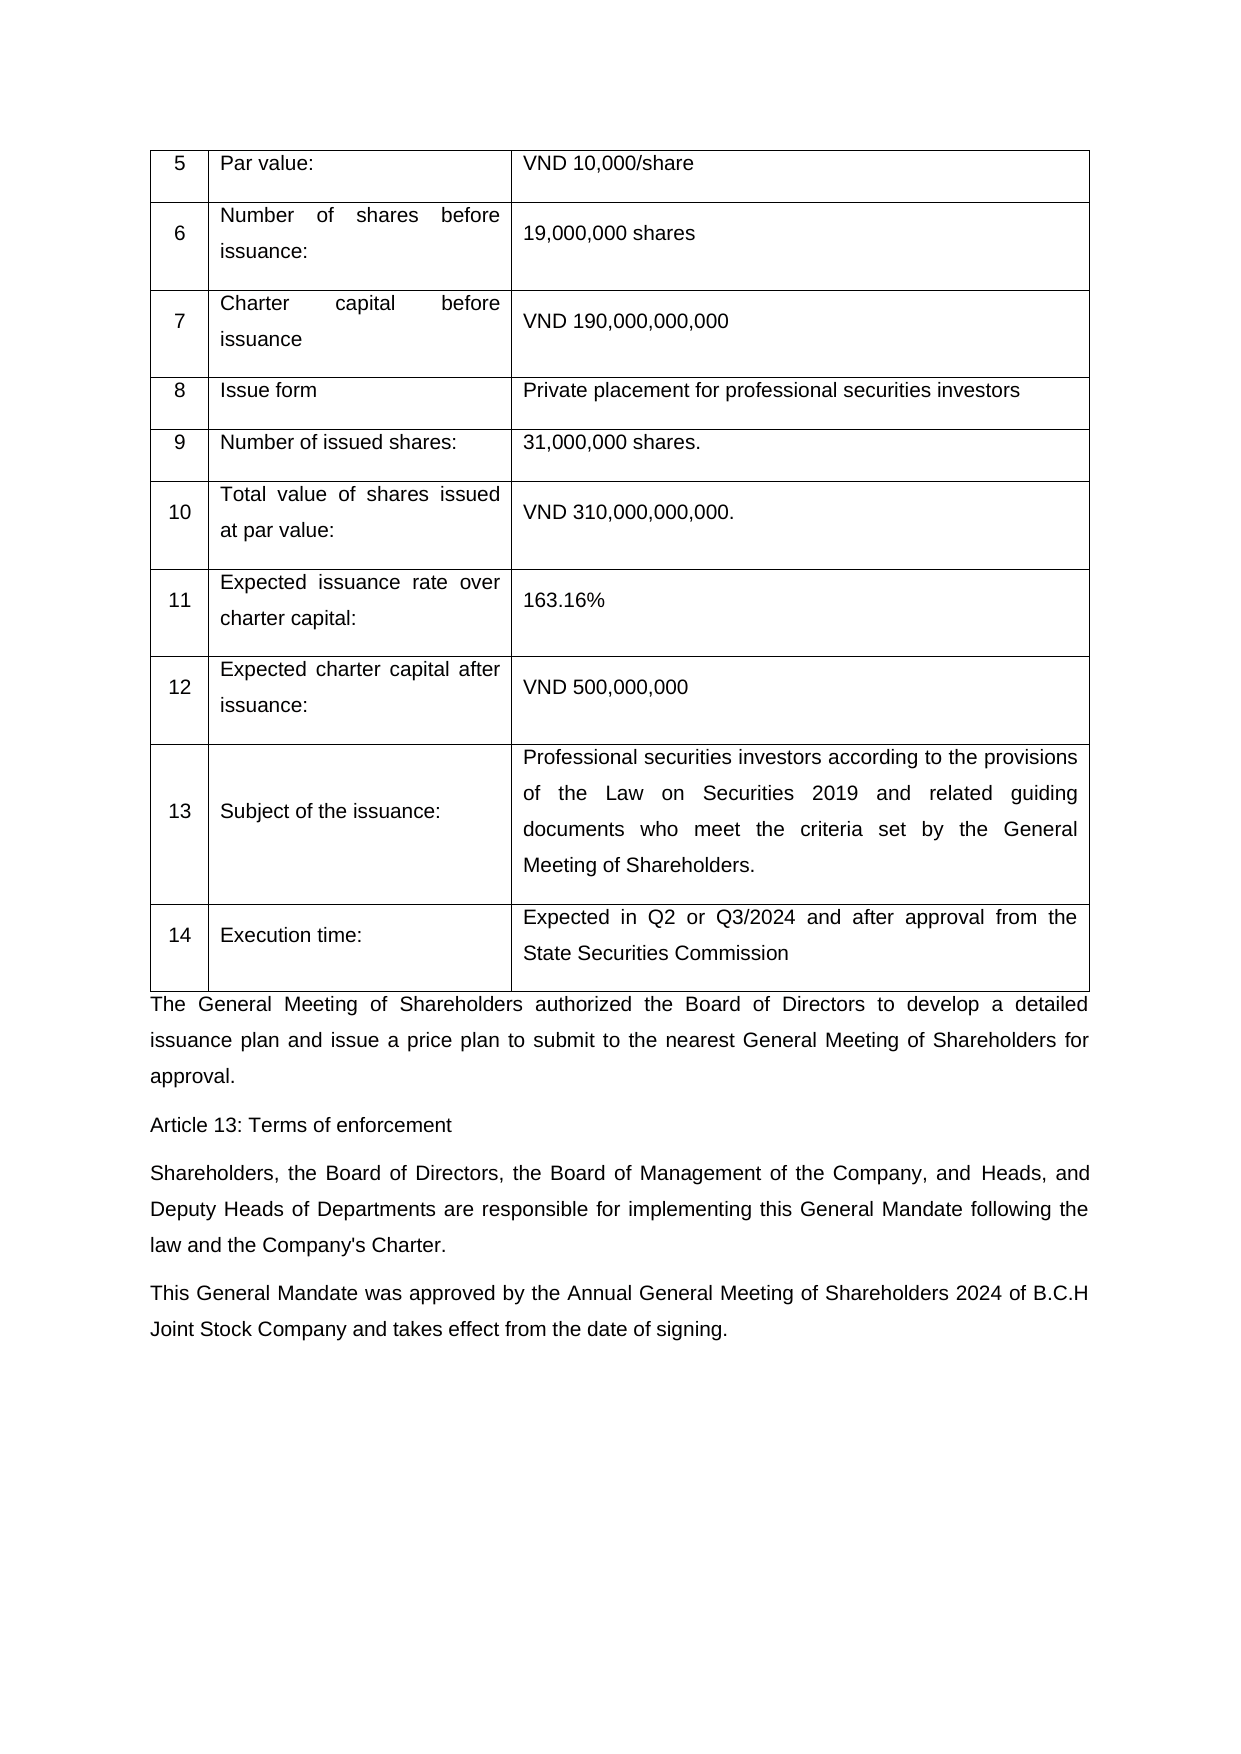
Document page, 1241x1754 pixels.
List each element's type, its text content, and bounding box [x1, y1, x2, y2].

table_cell Number of issued shares: [209, 430, 511, 481]
table_cell VND 10,000/share [512, 151, 1089, 202]
table_cell Expected in Q2 or Q3/2024 and after approval from the State Securities Commission [512, 905, 1089, 991]
table_cell VND 500,000,000 [512, 657, 1089, 744]
text This General Mandate was approved by the Annual General Meeting of Shareholders 2024 of B.C.H Joint Stock Company and takes effect from the date of signing. [150, 1281, 1090, 1341]
table_cell 7 [151, 291, 208, 377]
text Article 13: Terms of enforcement [150, 1112, 1090, 1136]
table_cell Par value: [209, 151, 511, 202]
table_cell Charter capital before issuance [209, 291, 511, 377]
table_cell 5 [151, 151, 208, 202]
table_cell Subject of the issuance: [209, 745, 511, 903]
table_cell Private placement for professional securities investors [512, 378, 1089, 429]
table_cell 12 [151, 657, 208, 744]
table_cell VND 310,000,000,000. [512, 482, 1089, 568]
table_cell 31,000,000 shares. [512, 430, 1089, 481]
table_cell 163.16% [512, 570, 1089, 656]
table_cell Issue form [209, 378, 511, 429]
table_cell 10 [151, 482, 208, 568]
table_cell 8 [151, 378, 208, 429]
table_cell Expected issuance rate over charter capital: [209, 570, 511, 656]
table_cell 11 [151, 570, 208, 656]
table_cell VND 190,000,000,000 [512, 291, 1089, 377]
table_cell Expected charter capital after issuance: [209, 657, 511, 744]
table_cell Professional securities investors according to the provisions of the Law on Securities 2019 and related guiding documents who meet the criteria set by the General Meeting of Shareholders. [512, 745, 1089, 903]
table_cell Number of shares before issuance: [209, 203, 511, 289]
table_cell 14 [151, 905, 208, 991]
text Shareholders, the Board of Directors, the Board of Management of the Company, and Heads, and Deputy Heads of Departments are responsible for implementing this General Mandate following the law and the Company's Charter. [150, 1161, 1090, 1257]
table_cell 19,000,000 shares [512, 203, 1089, 289]
text The General Meeting of Shareholders authorized the Board of Directors to develop a detailed issuance plan and issue a price plan to submit to the nearest General Meeting of Shareholders for approval. [150, 992, 1090, 1088]
table_cell 13 [151, 745, 208, 903]
table_cell 6 [151, 203, 208, 289]
table_cell Total value of shares issued at par value: [209, 482, 511, 568]
table_cell Execution time: [209, 905, 511, 991]
table_cell 9 [151, 430, 208, 481]
